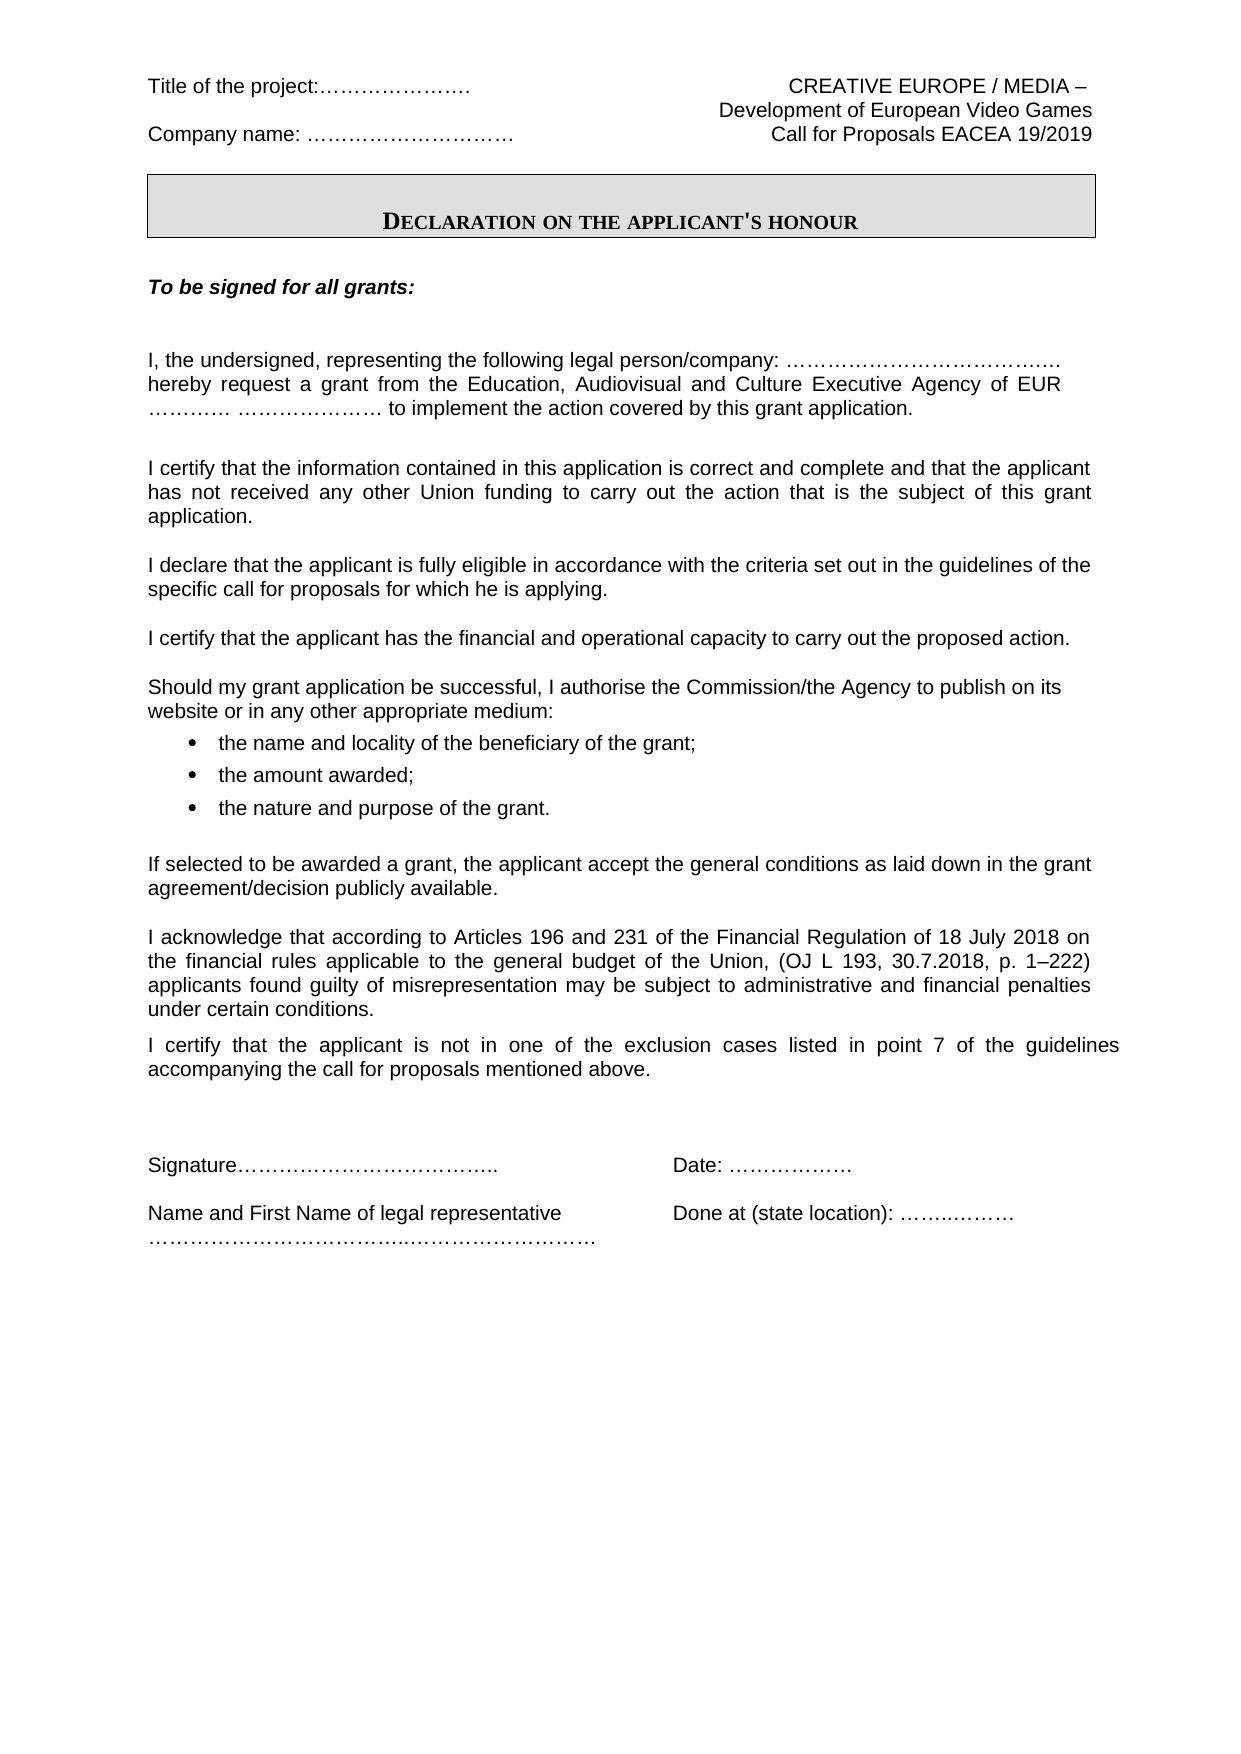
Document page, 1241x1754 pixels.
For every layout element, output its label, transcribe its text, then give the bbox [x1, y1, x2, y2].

list the amount awarded; [189, 763, 1063, 787]
text I certify that the applicant is not in one of the exclusion cases listed in point 7 of the guidelines accompanying the call for proposals mentioned above. [148, 1033, 1122, 1081]
text I certify that the applicant has the financial and operational capacity to carry out the proposed action. [148, 626, 1093, 649]
text ………………………………..……………………… [148, 1225, 1093, 1249]
text I declare that the applicant is fully eligible in accordance with the criteria set out in the guidelines of the specific call for proposals for which he is applying. [148, 553, 1093, 601]
text I certify that the information contained in this application is correct and complete and that the applicant has not received any other Union funding to carry out the action that is the subject of this grant application. [148, 456, 1093, 528]
text I, the undersigned, representing the following legal person/company: ……………………………….… hereby request a grant from the Education, Audiovisual and Culture Executive Agency of EUR ………… ………………… to implement the action covered by this grant application. [148, 347, 1063, 419]
text I acknowledge that according to Articles 196 and 231 of the Financial Regulation of 18 July 2018 on the financial rules applicable to the general budget of the Union, (OJ L 193, 30.7.2018, p. 1–222) applicants found guilty of misrepresentation may be subject to administrative and financial penalties under certain conditions. [148, 925, 1093, 1021]
text Signature……………………………….. Date: ……………… [148, 1153, 1093, 1177]
text To be signed for all grants: [148, 274, 1122, 298]
text If selected to be awarded a grant, the applicant accept the general conditions as laid down in the grant agreement/decision publicly available. [148, 852, 1093, 900]
text Declaration on the applicant's honour [148, 175, 1095, 237]
text Should my grant application be successful, I authorise the Commission/the Agency to publish on its website or in any other appropriate medium: [148, 674, 1063, 722]
list the nature and purpose of the grant. [189, 796, 1063, 820]
list the name and locality of the beneficiary of the grant; [189, 731, 1063, 755]
text Name and First Name of legal representative Done at (state location): ……..……… [148, 1201, 1093, 1225]
